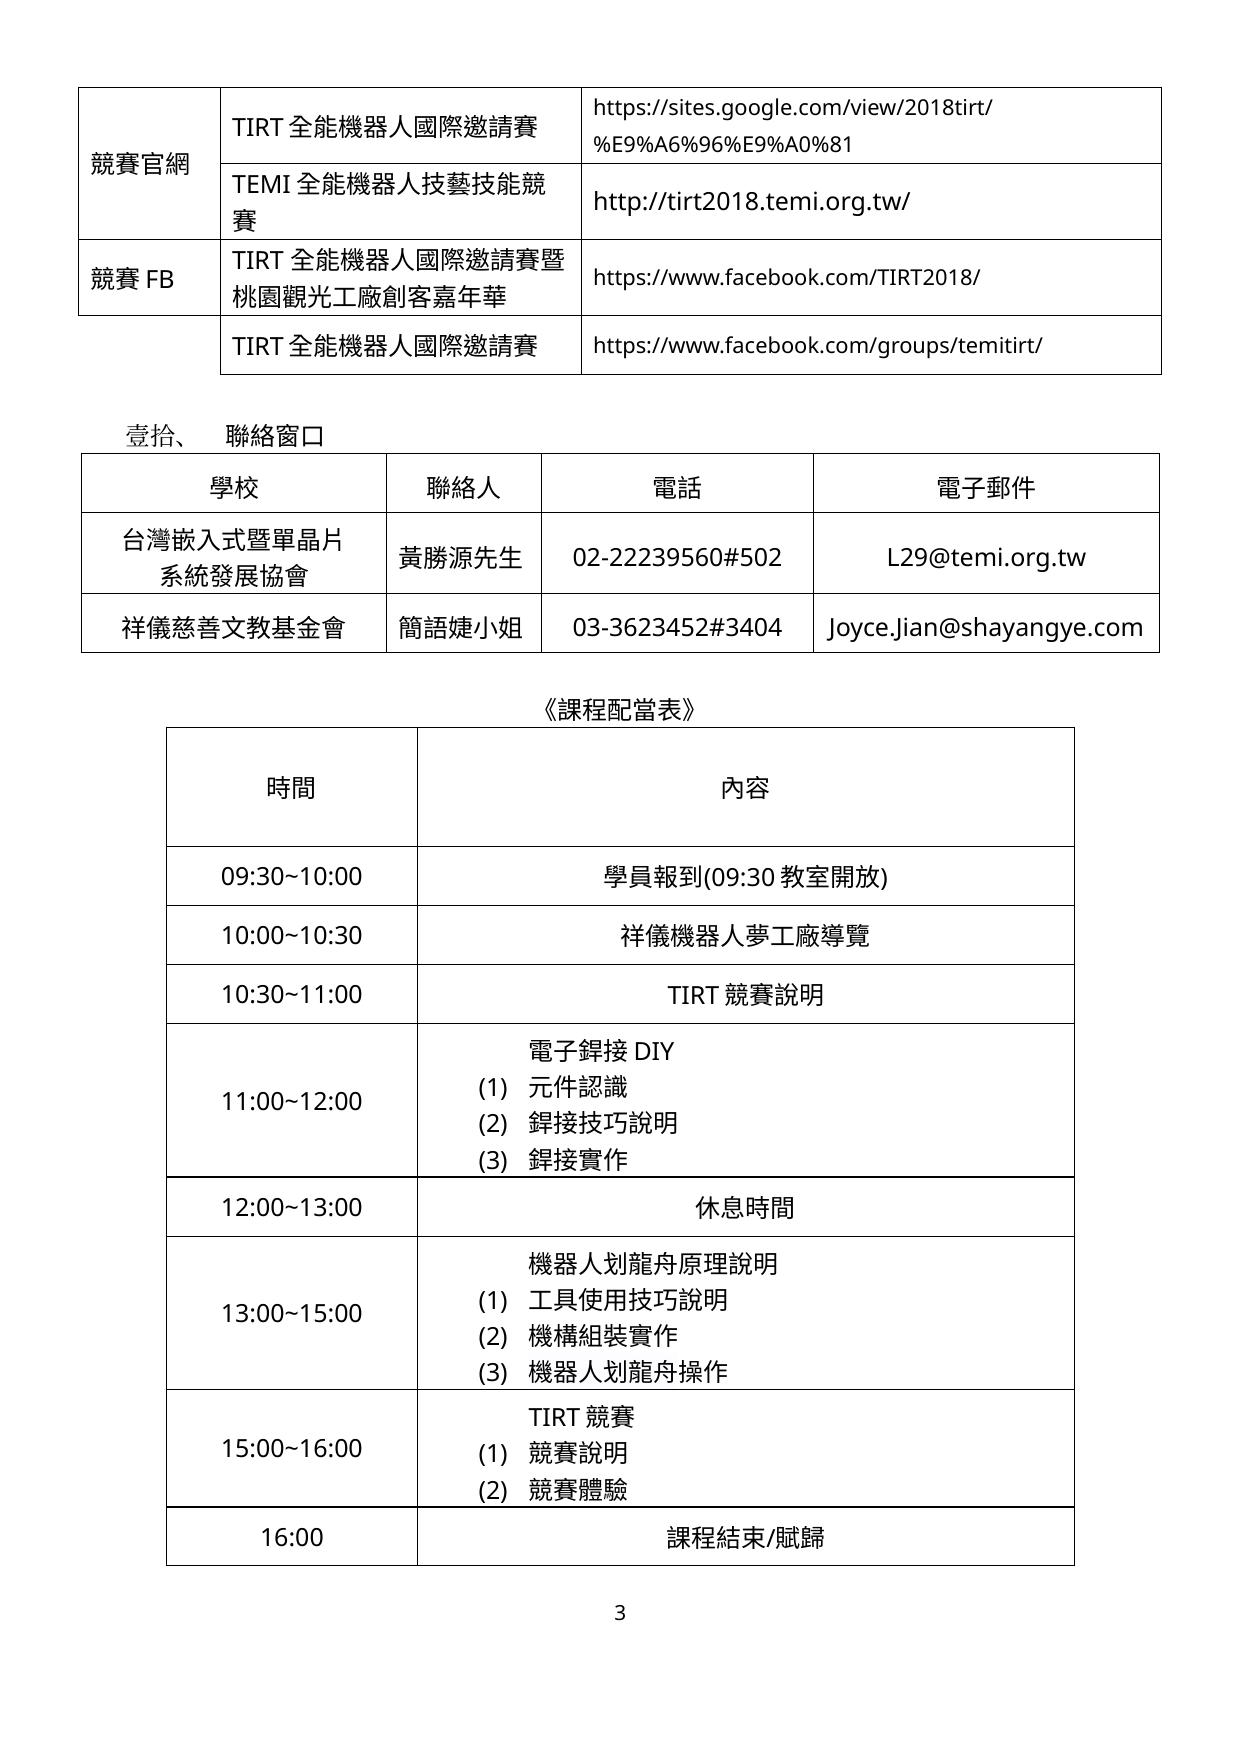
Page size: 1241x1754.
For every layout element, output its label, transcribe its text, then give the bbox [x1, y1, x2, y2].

table_cell Joyce.Jian@shayangye.com [814, 594, 1159, 652]
table_cell 休息時間 [418, 1178, 1074, 1236]
table_cell 競賽FB [79, 240, 220, 315]
table_cell 09:30~10:00 [167, 847, 417, 905]
text 《課程配當表》 [75, 690, 1165, 727]
table_cell 03-3623452#3404 [542, 594, 813, 652]
table_cell TEMI全能機器人技藝技能競賽 [221, 164, 581, 239]
table_cell https://www.facebook.com/groups/temitirt/ [582, 316, 1161, 374]
table_header 電話 [542, 454, 813, 512]
table_cell 10:00~10:30 [167, 906, 417, 964]
list 聯絡窗口 [125, 416, 1165, 453]
table_cell http://tirt2018.temi.org.tw/ [582, 164, 1161, 239]
table_cell 學員報到(09:30教室開放) [418, 847, 1074, 905]
table_cell 15:00~16:00 [167, 1390, 417, 1506]
table_cell 機器人划龍舟原理說明 工具使用技巧說明 機構組裝實作 機器人划龍舟操作 [418, 1237, 1074, 1389]
table_cell 電子銲接DIY 元件認識 銲接技巧說明 銲接實作 [418, 1024, 1074, 1176]
table_cell 台灣嵌入式暨單晶片 系統發展協會 [82, 513, 386, 593]
table_cell 祥儀機器人夢工廠導覽 [418, 906, 1074, 964]
table_header 內容 [418, 728, 1074, 846]
table_cell 祥儀慈善文教基金會 [82, 594, 386, 652]
table_cell https://www.facebook.com/TIRT2018/ [582, 240, 1161, 315]
table_cell L29@temi.org.tw [814, 513, 1159, 593]
table_cell TIRT 全能機器人國際邀請賽暨桃園觀光工廠創客嘉年華 [221, 240, 581, 315]
table_cell 11:00~12:00 [167, 1024, 417, 1176]
table_cell 02-22239560#502 [542, 513, 813, 593]
table_header 學校 [82, 454, 386, 512]
table_cell 10:30~11:00 [167, 965, 417, 1023]
table_cell 13:00~15:00 [167, 1237, 417, 1389]
table_cell 競賽官網 [79, 88, 220, 239]
table_header 聯絡人 [387, 454, 541, 512]
table_header 電子郵件 [814, 454, 1159, 512]
table_cell 課程結束/賦歸 [418, 1508, 1074, 1565]
table_cell 簡語婕小姐 [387, 594, 541, 652]
table_cell 12:00~13:00 [167, 1178, 417, 1236]
table_cell 黃勝源先生 [387, 513, 541, 593]
table_cell TIRT全能機器人國際邀請賽 [221, 88, 581, 163]
table_cell TIRT競賽說明 [418, 965, 1074, 1023]
table_cell TIRT競賽 競賽說明 競賽體驗 [418, 1390, 1074, 1506]
table_cell https://sites.google.com/view/2018tirt/%E9%A6%96%E9%A0%81 [582, 88, 1161, 163]
table_cell 16:00 [167, 1508, 417, 1565]
table_header 時間 [167, 728, 417, 846]
table_cell TIRT全能機器人國際邀請賽 [221, 316, 581, 374]
